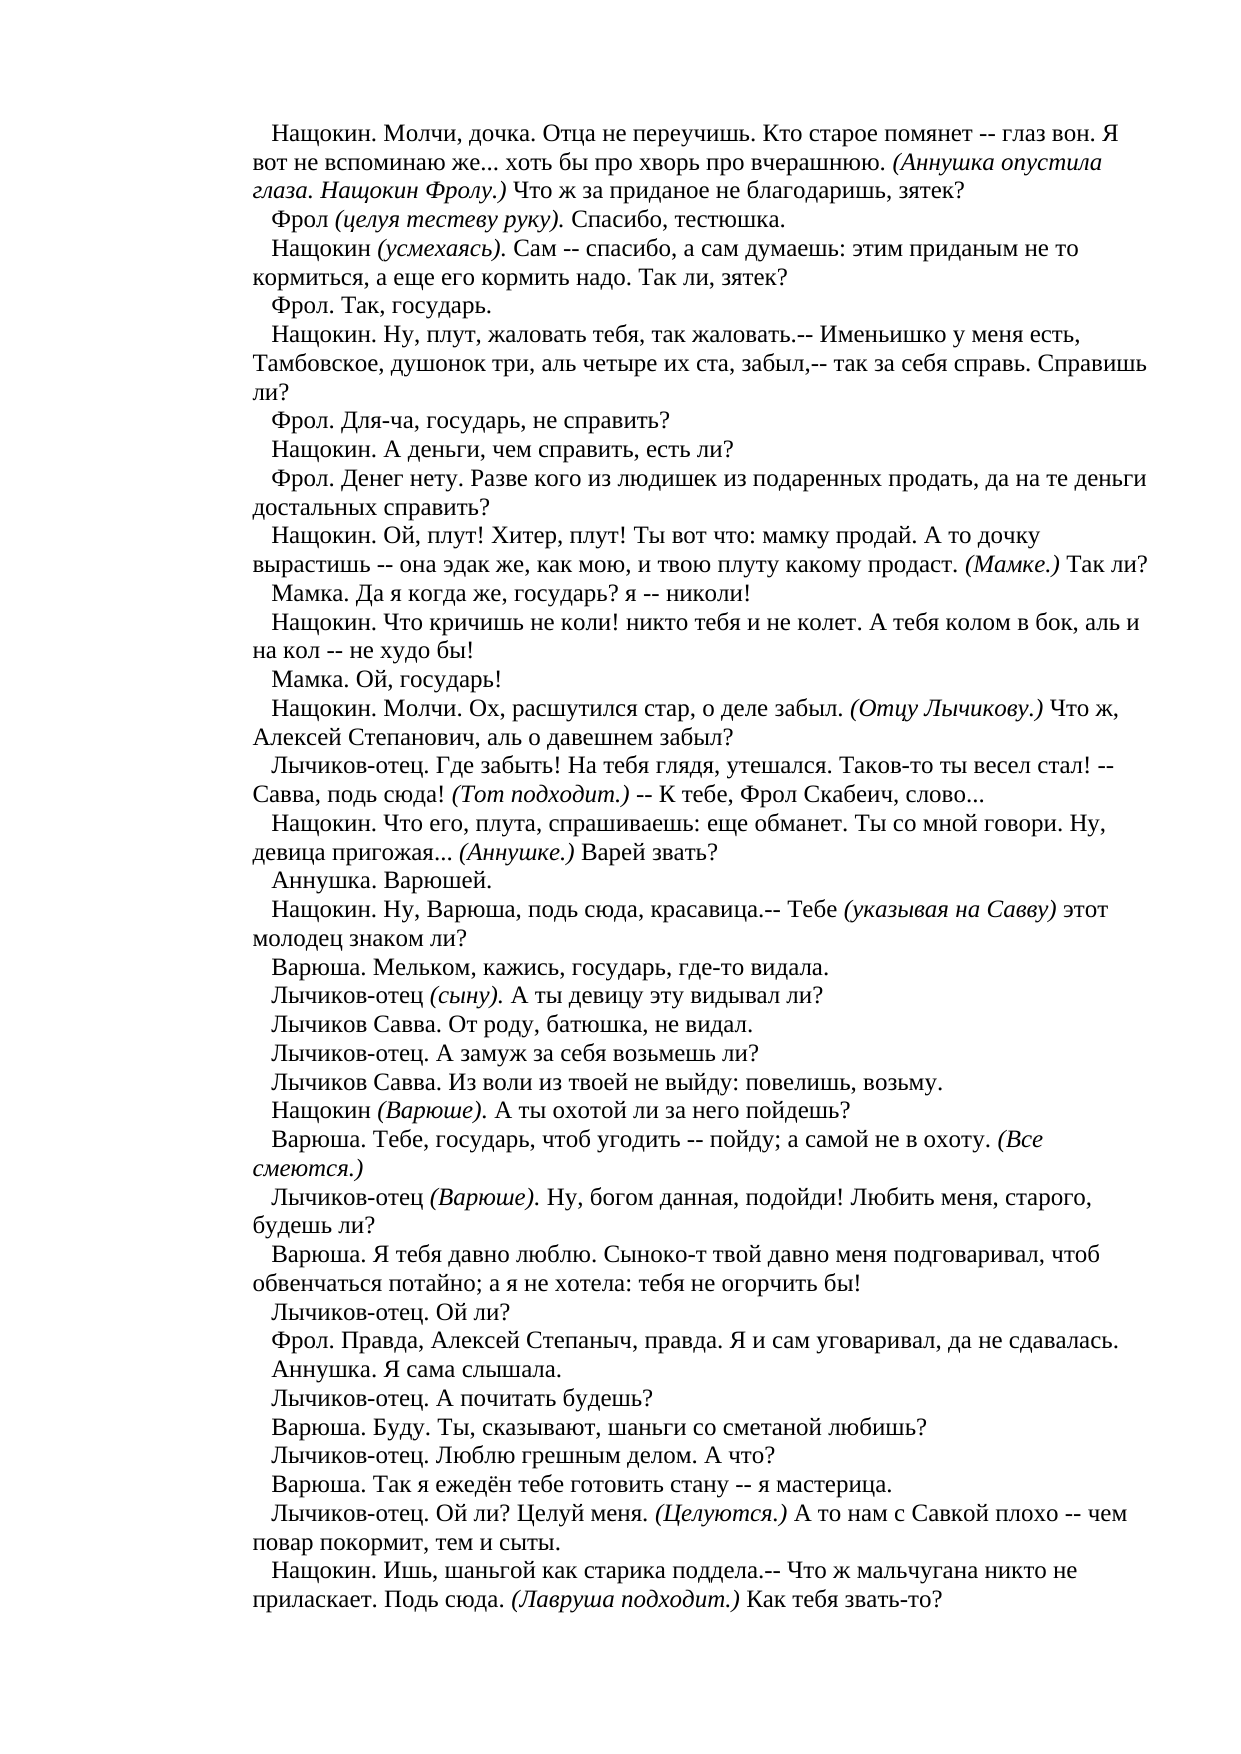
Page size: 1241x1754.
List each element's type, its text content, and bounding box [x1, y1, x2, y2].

text Мамка. Да я когда же, государь? я -- николи! [252, 578, 1152, 607]
text Фрол. Денег нету. Разве кого из людишек из подаренных продать, да на те деньги достальных справить? [252, 463, 1152, 521]
text Фрол. Для-ча, государь, не справить? [252, 406, 1152, 434]
text Лычиков-отец (Варюше). Ну, богом данная, подойди! Любить меня, старого, будешь ли? [252, 1182, 1152, 1239]
text Нащокин. Что кричишь не коли! никто тебя и не колет. А тебя колом в бок, аль и на кол -- не худо бы! [252, 607, 1152, 664]
text Варюша. Буду. Ты, сказывают, шаньги со сметаной любишь? [252, 1412, 1152, 1441]
text Аннушка. Варюшей. [252, 866, 1152, 894]
text Лычиков-отец. Ой ли? Целуй меня. (Целуются.) А то нам с Савкой плохо -- чем повар покормит, тем и сыты. [252, 1498, 1152, 1556]
text Лычиков-отец. А замуж за себя возьмешь ли? [252, 1038, 1152, 1067]
text Фрол. Так, государь. [252, 291, 1152, 319]
text Лычиков-отец. А почитать будешь? [252, 1383, 1152, 1412]
text Варюша. Так я ежедён тебе готовить стану -- я мастерица. [252, 1469, 1152, 1498]
text Фрол (целуя тестеву руку). Спасибо, тестюшка. [252, 204, 1152, 233]
text Лычиков Савва. От роду, батюшка, не видал. [252, 1009, 1152, 1038]
text Нащокин. Ну, Варюша, подь сюда, красавица.-- Тебе (указывая на Савву) этот молодец знаком ли? [252, 894, 1152, 952]
text Варюша. Я тебя давно люблю. Сыноко-т твой давно меня подговаривал, чтоб обвенчаться потайно; а я не хотела: тебя не огорчить бы! [252, 1239, 1152, 1297]
text Варюша. Тебе, государь, чтоб угодить -- пойду; а самой не в охоту. (Все смеются.) [252, 1124, 1152, 1182]
text Нащокин. Ну, плут, жаловать тебя, так жаловать.-- Именьишко у меня есть, Тамбовское, душонок три, аль четыре их ста, забыл,-- так за себя справь. Справишь ли? [252, 319, 1152, 406]
text Лычиков-отец. Ой ли? [252, 1297, 1152, 1326]
text Мамка. Ой, государь! [252, 664, 1152, 693]
text Лычиков Савва. Из воли из твоей не выйду: повелишь, возьму. [252, 1067, 1152, 1096]
text Лычиков-отец (сыну). А ты девицу эту видывал ли? [252, 981, 1152, 1009]
text Нащокин. Ишь, шаньгой как старика поддела.-- Что ж мальчугана никто не приласкает. Подь сюда. (Лавруша подходит.) Как тебя звать-то? [252, 1556, 1152, 1613]
text Лычиков-отец. Где забыть! На тебя глядя, утешался. Таков-то ты весел стал! -- Савва, подь сюда! (Тот подходит.) -- К тебе, Фрол Скабеич, слово... [252, 751, 1152, 808]
text Лычиков-отец. Люблю грешным делом. А что? [252, 1441, 1152, 1469]
text Нащокин. Молчи. Ох, расшутился стар, о деле забыл. (Отцу Лычикову.) Что ж, Алексей Степанович, аль о давешнем забыл? [252, 693, 1152, 751]
text Нащокин. Молчи, дочка. Отца не переучишь. Кто старое помянет -- глаз вон. Я вот не вспоминаю же... хоть бы про хворь про вчерашнюю. (Аннушка опустила глаза. Нащокин Фролу.) Что ж за приданое не благодаришь, зятек? [252, 118, 1152, 204]
text Аннушка. Я сама слышала. [252, 1354, 1152, 1383]
text Нащокин. Что его, плута, спрашиваешь: еще обманет. Ты со мной говори. Ну, девица пригожая... (Аннушке.) Варей звать? [252, 808, 1152, 866]
text Нащокин. Ой, плут! Хитер, плут! Ты вот что: мамку продай. А то дочку вырастишь -- она эдак же, как мою, и твою плуту какому продаст. (Мамке.) Так ли? [252, 521, 1152, 578]
text Варюша. Мельком, кажись, государь, где-то видала. [252, 952, 1152, 981]
text Фрол. Правда, Алексей Степаныч, правда. Я и сам уговаривал, да не сдавалась. [252, 1326, 1152, 1354]
text Нащокин. А деньги, чем справить, есть ли? [252, 434, 1152, 463]
text Нащокин (Варюше). А ты охотой ли за него пойдешь? [252, 1096, 1152, 1124]
text Нащокин (усмехаясь). Сам -- спасибо, а сам думаешь: этим приданым не то кормиться, а еще его кормить надо. Так ли, зятек? [252, 233, 1152, 291]
